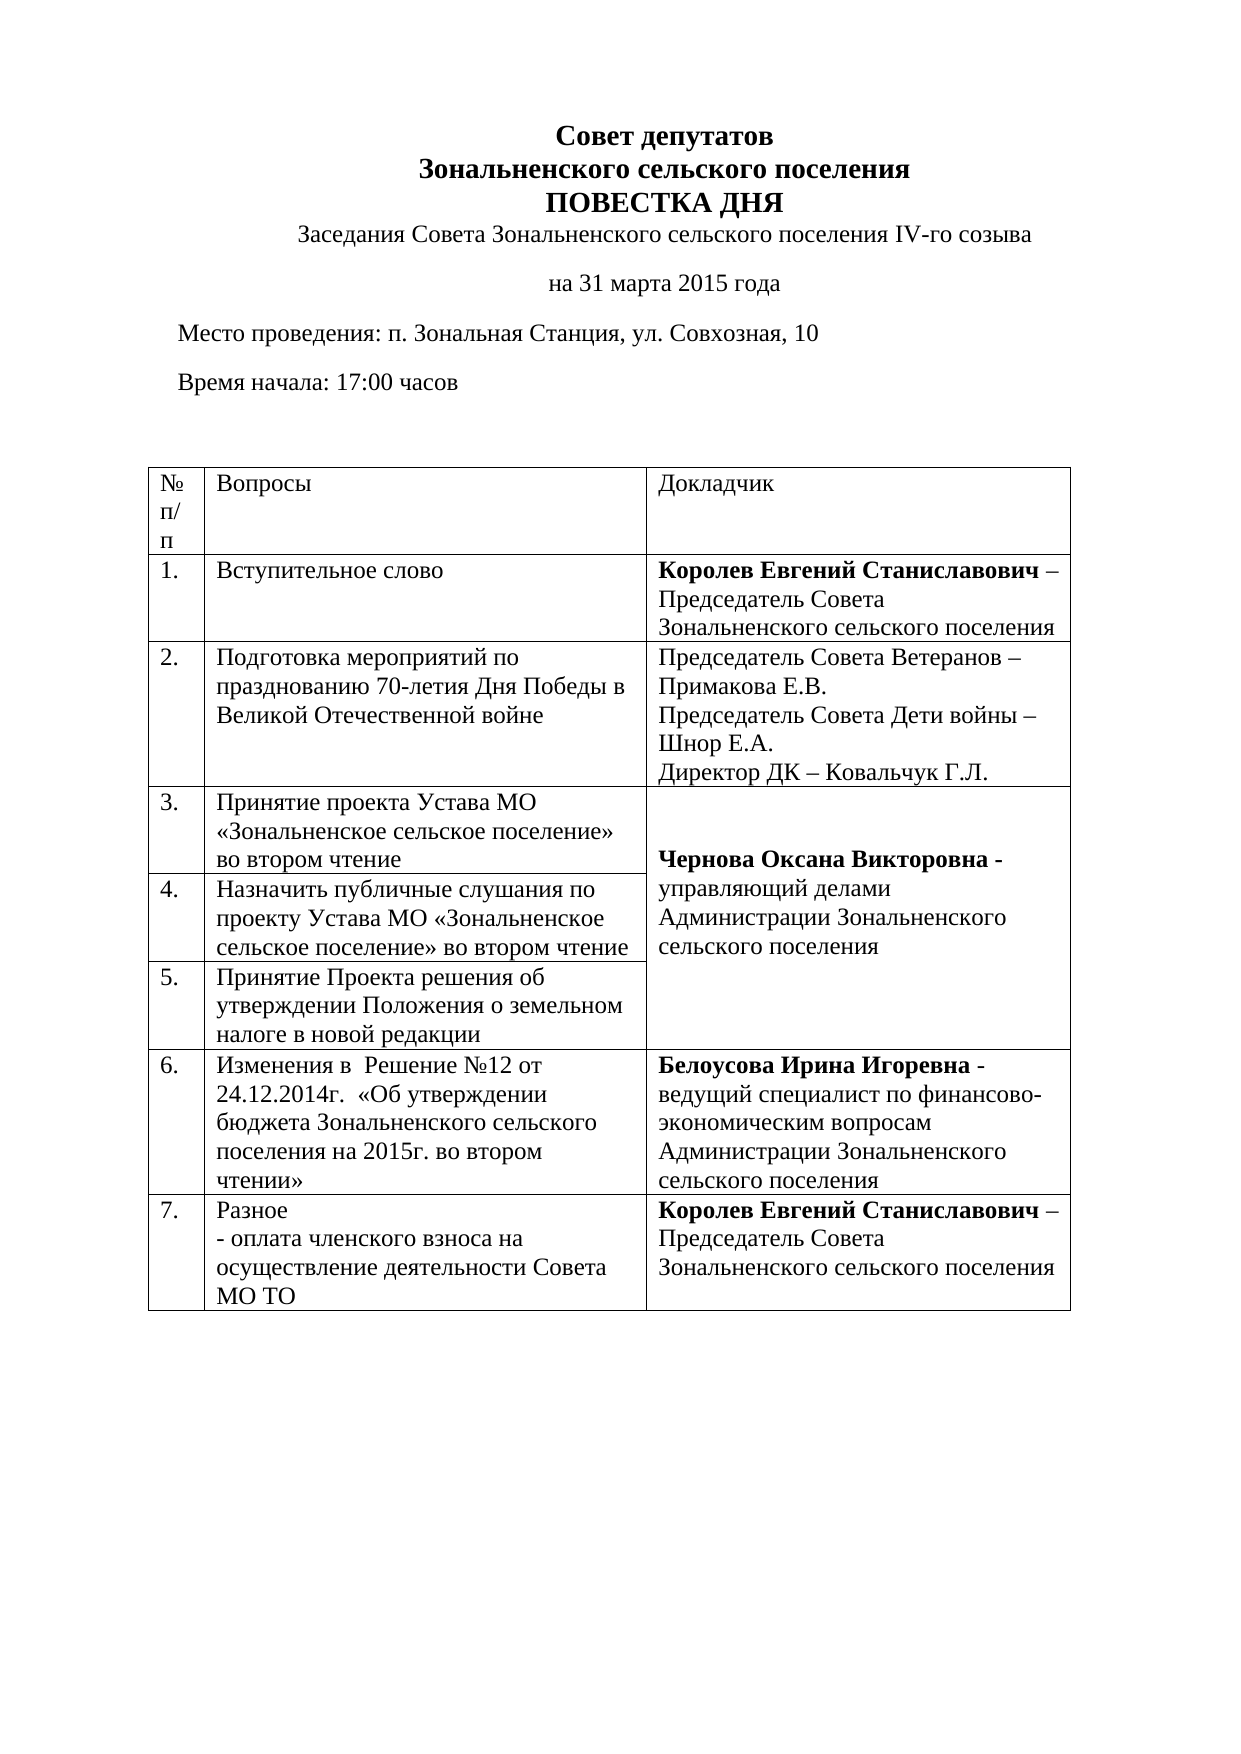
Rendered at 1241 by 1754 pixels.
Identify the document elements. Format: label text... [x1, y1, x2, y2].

table_cell Принятие Проекта решения об утверждении Положения о земельном налоге в новой редакции [205, 962, 646, 1049]
table_cell 3. [149, 787, 204, 873]
table_cell Вступительное слово [205, 555, 646, 641]
table_cell 2. [149, 642, 204, 786]
table_cell Чернова Оксана Викторовна - управляющий делами Администрации Зональненского сельского поселения [647, 787, 1070, 1049]
table_cell Королев Евгений Станиславович – Председатель Совета Зональненского сельского поселения [647, 1195, 1070, 1310]
table_cell Назначить публичные слушания по проекту Устава МО «Зональненское сельское поселение» во втором чтение [205, 874, 646, 961]
table_cell 4. [149, 874, 204, 961]
table_cell 6. [149, 1050, 204, 1194]
table_cell Принятие проекта Устава МО «Зональненское сельское поселение» во втором чтение [205, 787, 646, 873]
table_cell 7. [149, 1195, 204, 1310]
text Заседания Совета Зональненского сельского поселения IV-го созыва [177, 219, 1152, 247]
text Зональненского сельского поселения [177, 152, 1152, 185]
table_cell Подготовка мероприятий по празднованию 70-летия Дня Победы в Великой Отечественной войне [205, 642, 646, 786]
text ПОВЕСТКА ДНЯ [177, 185, 1152, 219]
table_header Вопросы [205, 468, 646, 554]
table_cell Белоусова Ирина Игоревна - ведущий специалист по финансово-экономическим вопросам Администрации Зональненского сельского поселения [647, 1050, 1070, 1194]
text Время начала: 17:00 часов [177, 367, 1152, 396]
table_cell Разное - оплата членского взноса на осуществление деятельности Совета МО ТО [205, 1195, 646, 1310]
table_cell 5. [149, 962, 204, 1049]
table_cell Председатель Совета Ветеранов – Примакова Е.В. Председатель Совета Дети войны – Шнор Е.А. Директор ДК – Ковальчук Г.Л. [647, 642, 1070, 786]
table_cell Изменения в Решение №12 от 24.12.2014г. «Об утверждении бюджета Зональненского сельского поселения на 2015г. во втором чтении» [205, 1050, 646, 1194]
table_header Докладчик [647, 468, 1070, 554]
text Совет депутатов [177, 118, 1152, 152]
text Место проведения: п. Зональная Станция, ул. Совхозная, 10 [177, 318, 1152, 347]
table_cell Королев Евгений Станиславович – Председатель Совета Зональненского сельского поселения [647, 555, 1070, 641]
table_cell 1. [149, 555, 204, 641]
table_header № п/п [149, 468, 204, 554]
text на 31 марта 2015 года [177, 268, 1152, 297]
